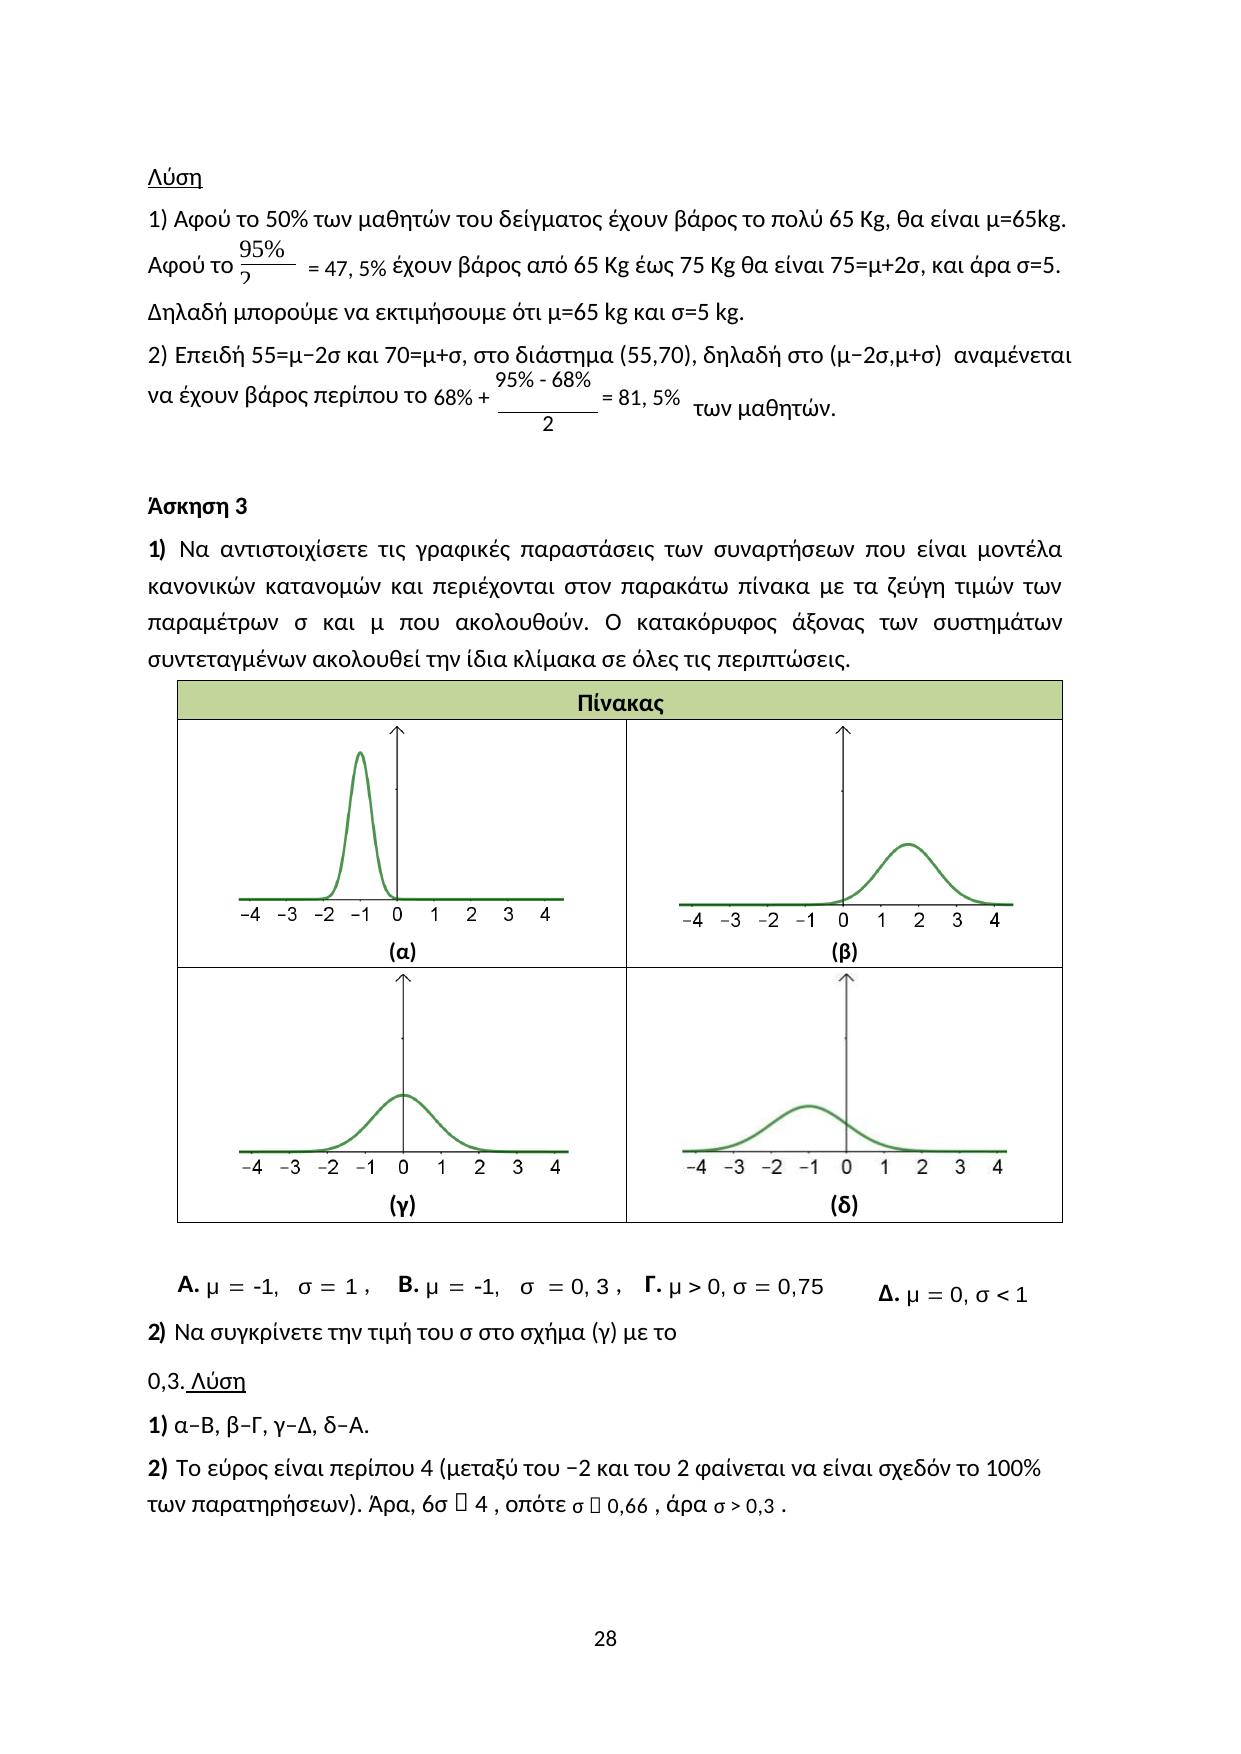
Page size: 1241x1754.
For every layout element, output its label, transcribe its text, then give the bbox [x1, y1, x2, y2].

text Αφού το = 47, 5% έχουν βάρος από 65 Kg έως 75 Kg θα είναι 75=μ+2σ, και άρα σ=5. [148, 246, 1157, 284]
list Να αντιστοιχίσετε τις γραφικές παραστάσεις των συναρτήσεων που είναι μοντέλα κανονικών κατανομών και περιέχονται στον παρακάτω πίνακα με τα ζεύγη τιμών των παραμέτρων σ και μ που ακολουθούν. Ο κατακόρυφος άξονας των συστημάτων συντεταγμένων ακολουθεί την ίδια κλίμακα σε όλες τις περιπτώσεις. [148, 533, 1064, 673]
list Αφού το 50% των μαθητών του δείγματος έχουν βάρος το πολύ 65 Kg, θα είναι μ=65kg. [148, 203, 1157, 234]
picture [239, 973, 569, 1174]
text Λύση [148, 161, 1157, 191]
text να έχουν βάρος περίπου το 68% + 95% - 68% = 81, 5% [148, 376, 682, 413]
text Α. μ  1, σ  1 , Β. μ  1, σ  0, 3 , Γ. μ  0, σ  0,75 [177, 1269, 838, 1300]
table_cell (δ) [627, 968, 1062, 1222]
picture [679, 726, 1014, 927]
picture [682, 973, 1008, 1174]
text 2 [71, 413, 554, 436]
list Επειδή 55=μ−2σ και 70=μ+σ, στο διάστημα (55,70), δηλαδή στο (μ−2σ,μ+σ) αναμένεται [148, 339, 1157, 370]
text Δ. μ  0, σ  1 [878, 1277, 1157, 1309]
list Να συγκρίνετε την τιμή του σ στο σχήμα (γ) με το 0,3. Λύση [148, 1316, 720, 1396]
text Δηλαδή μπορούμε να εκτιμήσουμε ότι μ=65 kg και σ=5 kg. [148, 296, 1157, 327]
text των μαθητών. [693, 393, 1157, 423]
table_cell (γ) [178, 968, 626, 1222]
list α–Β, β–Γ, γ–Δ, δ–Α. [148, 1414, 838, 1438]
picture [238, 726, 564, 921]
table_header Πίνακας [178, 681, 1062, 719]
subtitle Άσκηση 3 [148, 490, 1157, 521]
table_cell (β) [627, 720, 1062, 967]
list Το εύρος είναι περίπου 4 (μεταξύ του −2 και του 2 φαίνεται να είναι σχεδόν το 100% των παρατηρήσεων). Άρα, 6σ  4 , οπότε σ  0,66 , άρα σ > 0,3 . [148, 1451, 1064, 1521]
table_cell (α) [178, 720, 626, 967]
